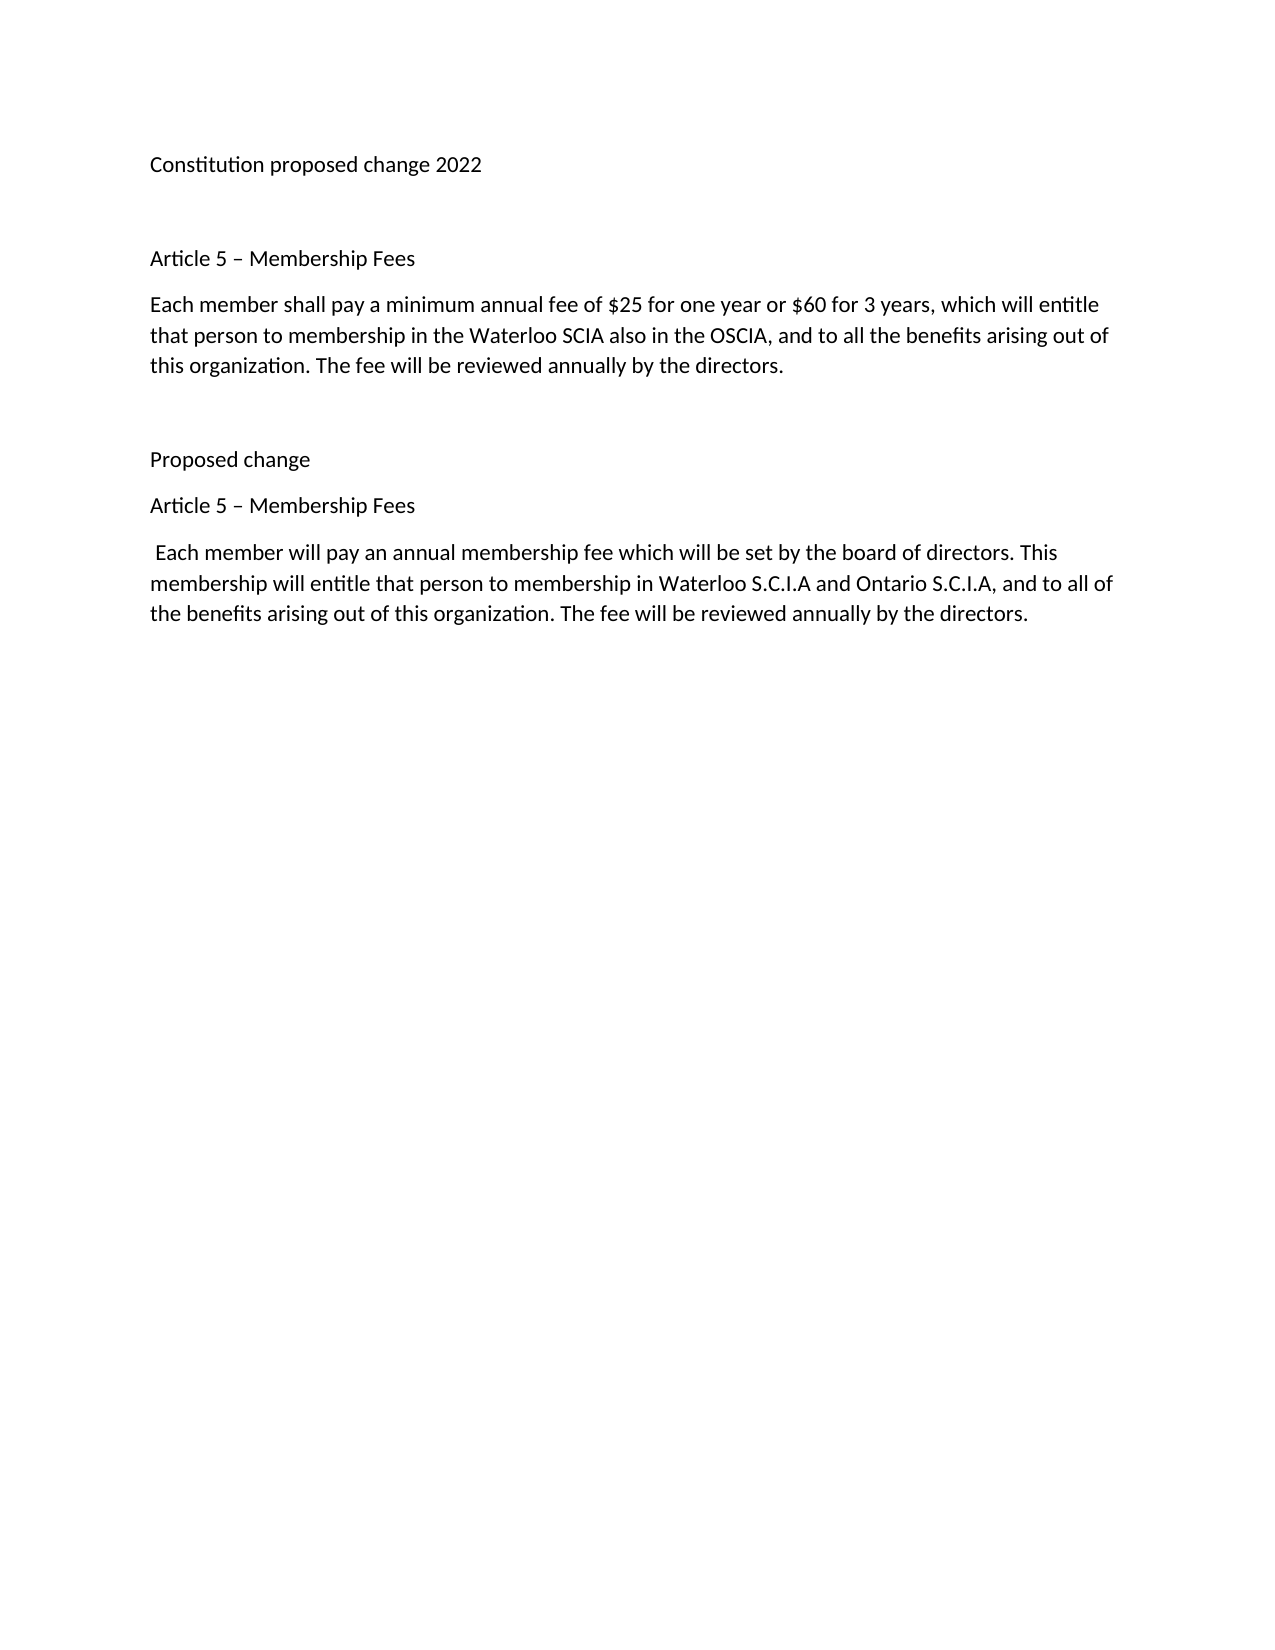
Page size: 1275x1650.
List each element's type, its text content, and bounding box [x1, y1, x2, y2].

text Article 5 – Membership Fees [150, 244, 1125, 272]
text Constitution proposed change 2022 [150, 150, 1125, 178]
text Each member shall pay a minimum annual fee of $25 for one year or $60 for 3 years, which will entitle that person to membership in the Waterloo SCIA also in the OSCIA, and to all the benefits arising out of this organization. The fee will be reviewed annually by the directors. [150, 291, 1125, 379]
text Proposed change [150, 445, 1125, 473]
text Article 5 – Membership Fees [150, 492, 1125, 520]
text Each member will pay an annual membership fee which will be set by the board of directors. This membership will entitle that person to membership in Waterloo S.C.I.A and Ontario S.C.I.A, and to all of the benefits arising out of this organization. The fee will be reviewed annually by the directors. [150, 538, 1125, 627]
